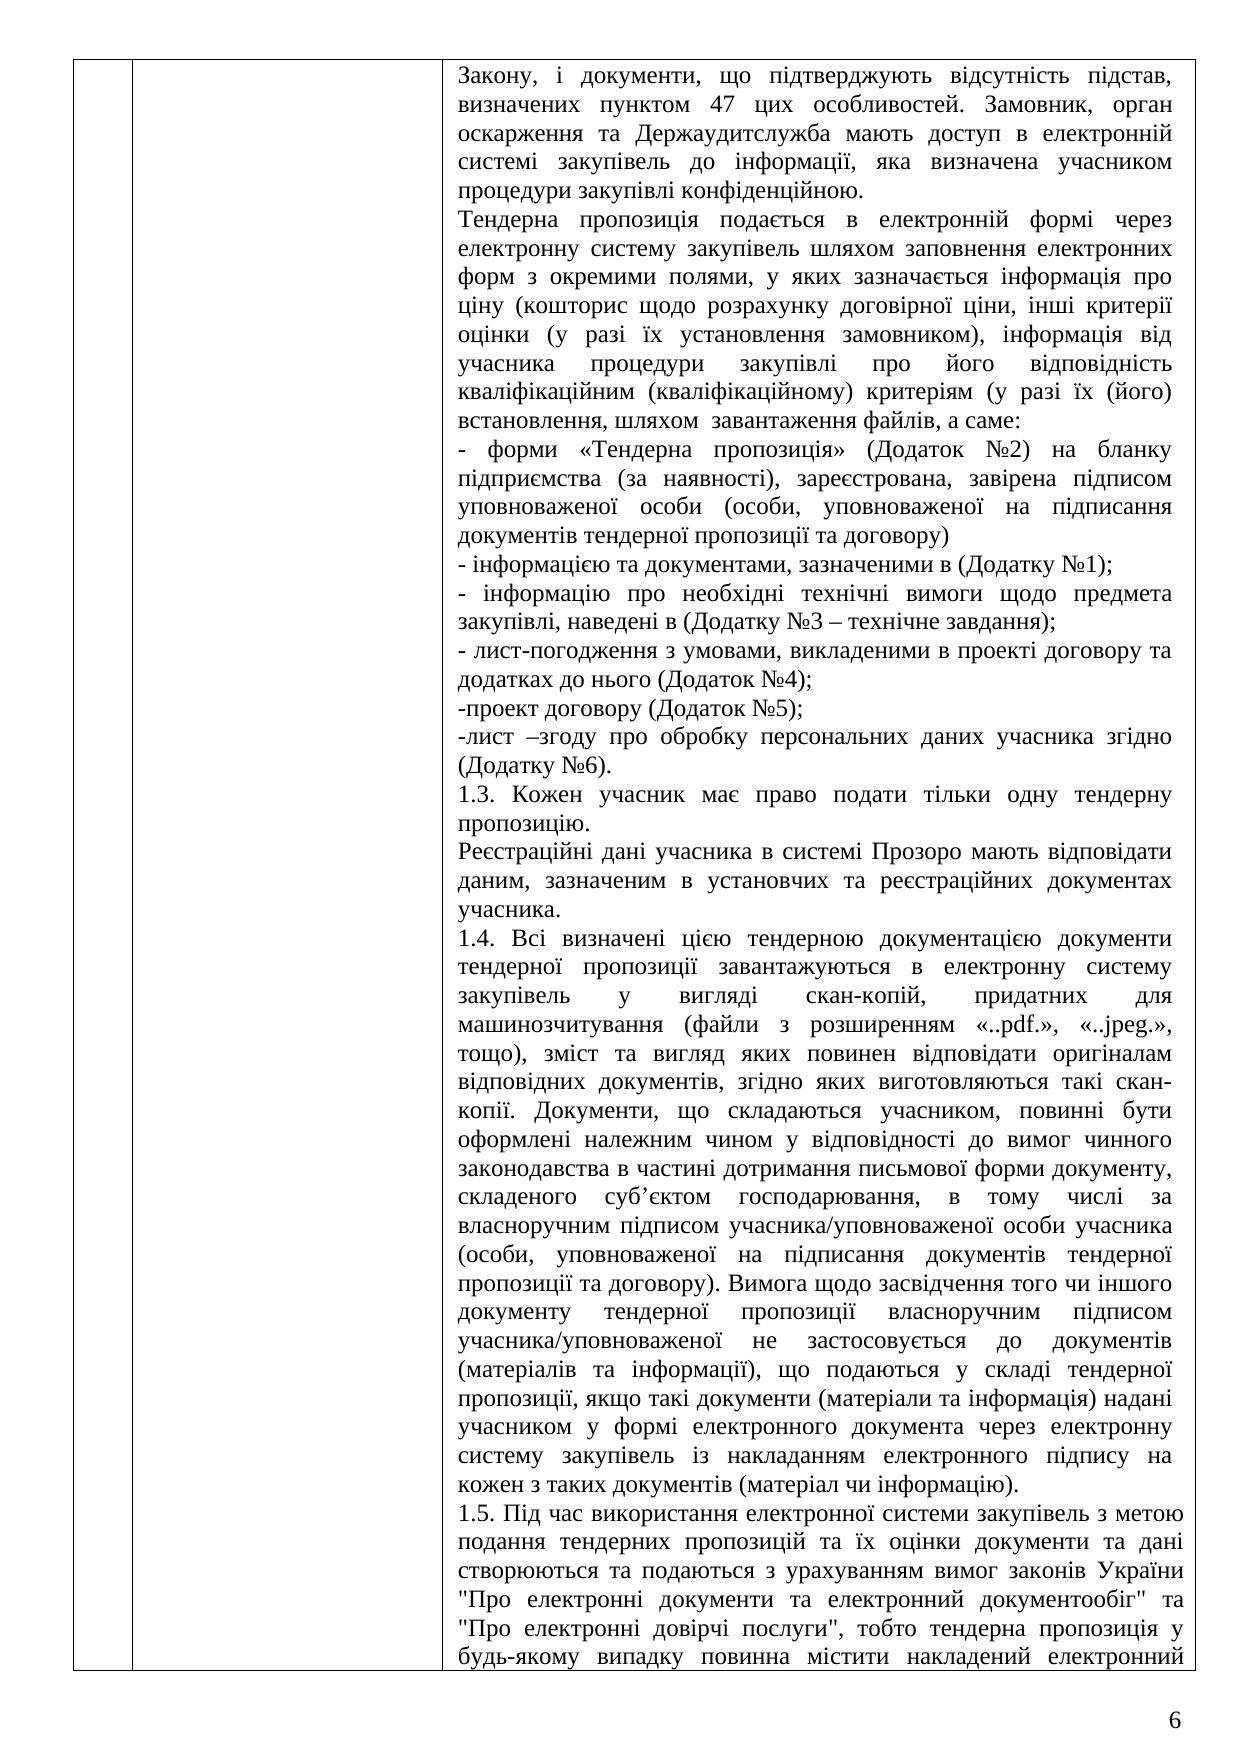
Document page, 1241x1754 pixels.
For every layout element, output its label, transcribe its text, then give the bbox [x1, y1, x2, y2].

table_cell 1 [74, 60, 132, 1670]
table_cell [133, 60, 442, 1670]
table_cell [443, 60, 1195, 1670]
